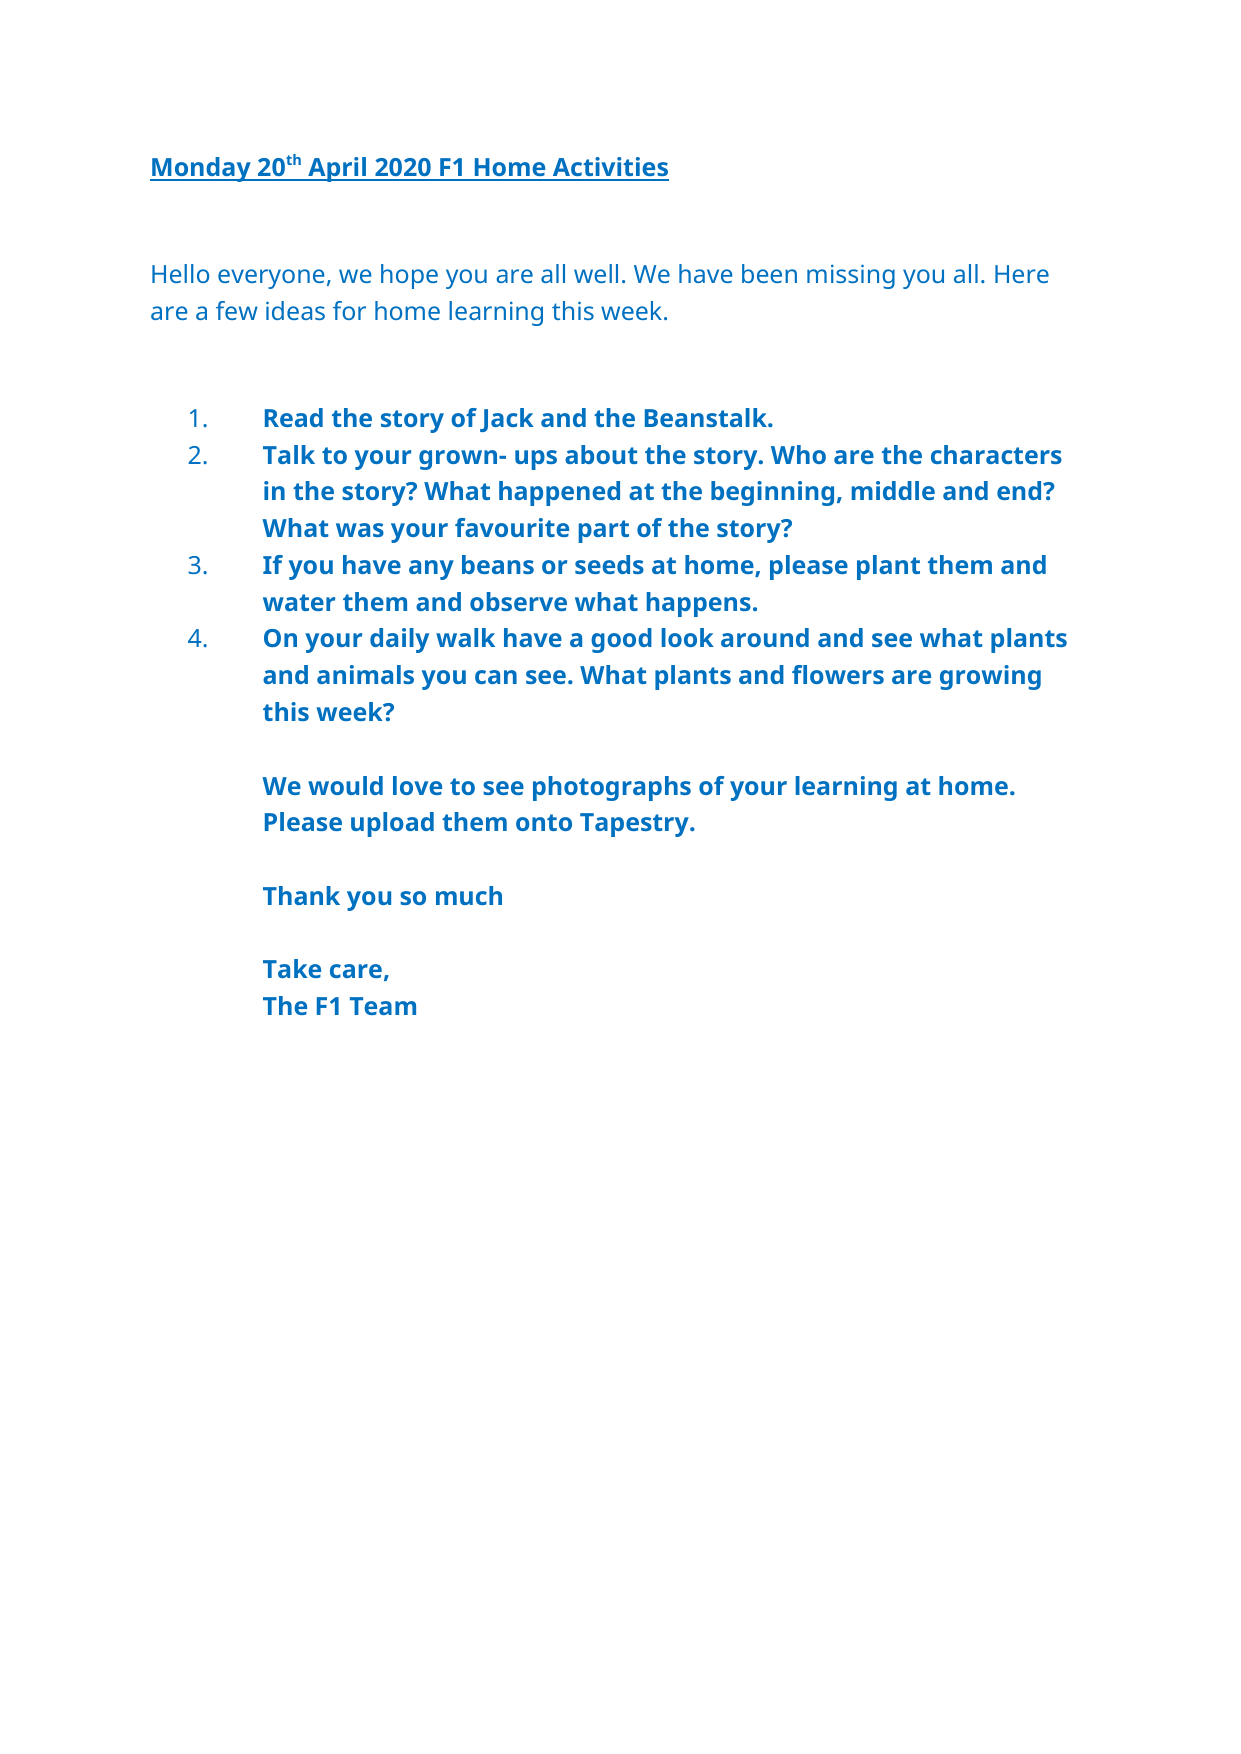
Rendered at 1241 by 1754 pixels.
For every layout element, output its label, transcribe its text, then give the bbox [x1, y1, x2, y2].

list Talk to your grown- ups about the story. Who are the characters in the story? What happened at the beginning, middle and end? What was your favourite part of the story? [187, 437, 1090, 545]
list Thank you so much [262, 878, 1090, 913]
list On your daily walk have a good look around and see what plants and animals you can see. What plants and flowers are growing this week? [187, 621, 1090, 729]
list The F1 Team [262, 989, 1090, 1023]
list We would love to see photographs of your learning at home. Please upload them onto Tapestry. [262, 768, 1090, 839]
list Take care, [262, 952, 1090, 986]
list If you have any beans or seeds at home, please plant them and water them and observe what happens. [187, 548, 1090, 618]
text Hello everyone, we hope you are all well. We have been missing you all. Here are a few ideas for home learning this week. [150, 257, 1090, 328]
text Monday 20th April 2020 F1 Home Activities [150, 150, 1090, 184]
list Read the story of Jack and the Beanstalk. [187, 401, 1090, 434]
